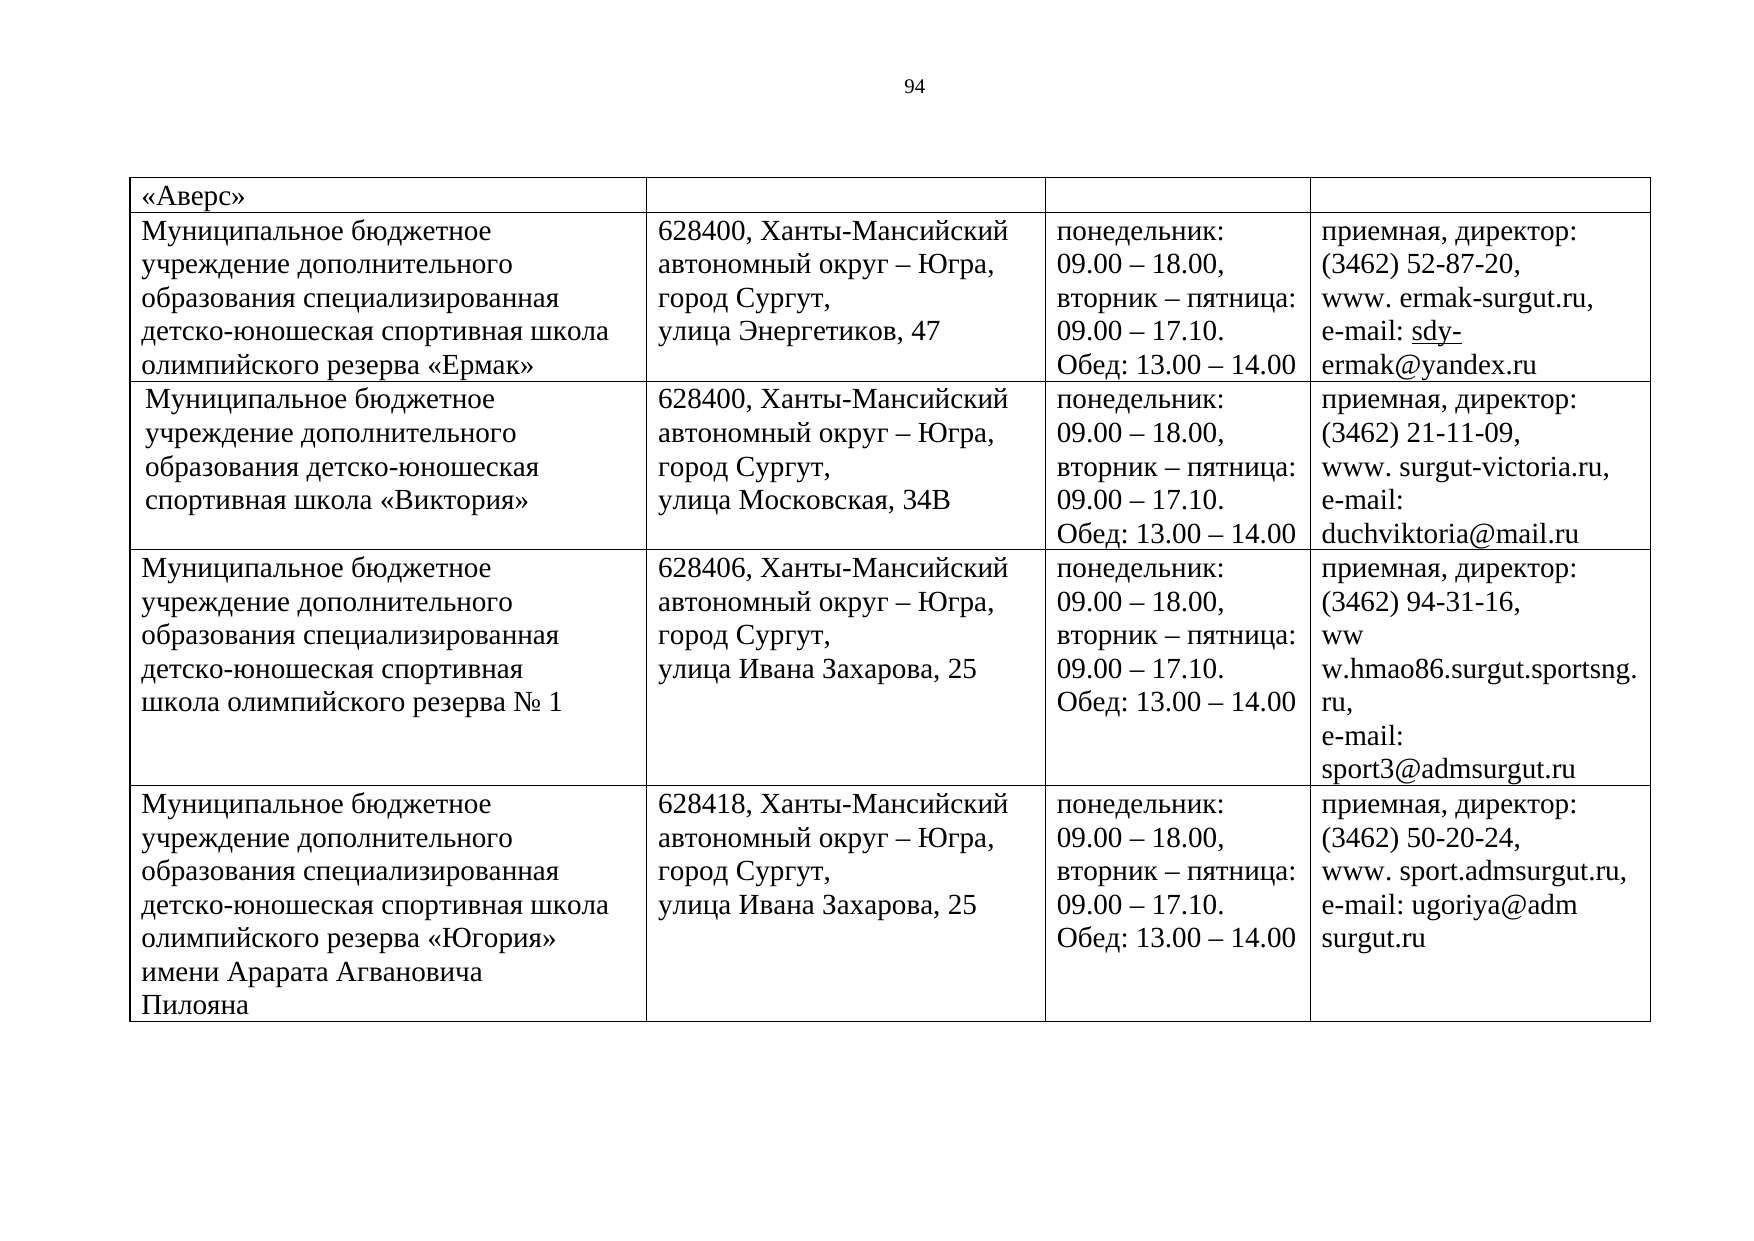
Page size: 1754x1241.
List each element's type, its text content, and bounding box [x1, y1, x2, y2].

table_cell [131, 178, 646, 212]
table_cell приемная, директор: (3462) 50-20-24, www. sport.admsurgut.ru, e-mail: ugoriya@adm surgut.ru [1311, 786, 1650, 1021]
table_cell понедельник: 09.00 – 18.00, вторник – пятница: 09.00 – 17.10. Обед: 13.00 – 14.00 [1046, 382, 1310, 549]
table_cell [1046, 178, 1310, 212]
table_cell Муниципальное бюджетное учреждение дополнительного образования детско-юношеская спортивная школа «Виктория» [131, 382, 646, 549]
table_cell Муниципальное бюджетное учреждение дополнительного образования специализированная детско-юношеская спортивная школа олимпийского резерва № 1 [131, 550, 646, 785]
table_cell 628406, Ханты-Мансийский автономный округ – Югра, город Сургут, улица Ивана Захарова, 25 [647, 550, 1045, 785]
table_cell 628400, Ханты-Мансийский автономный округ – Югра, город Сургут, улица Энергетиков, 47 [647, 213, 1045, 381]
table_cell приемная, директор: (3462) 94-31-16, www.hmao86.surgut.sportsng.ru, e-mail: sport3@admsurgut.ru [1311, 550, 1650, 785]
table_cell 628418, Ханты-Мансийский автономный округ – Югра, город Сургут, улица Ивана Захарова, 25 [647, 786, 1045, 1021]
table_cell понедельник: 09.00 – 18.00, вторник – пятница: 09.00 – 17.10. Обед: 13.00 – 14.00 [1046, 213, 1310, 381]
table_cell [1311, 178, 1650, 212]
table_cell приемная, директор: (3462) 21-11-09, www. surgut-victoria.ru, e-mail: duchviktoria@mail.ru [1311, 382, 1650, 549]
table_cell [647, 178, 1045, 212]
table_cell Муниципальное бюджетное учреждение дополнительного образования специализированная детско-юношеская спортивная школа олимпийского резерва «Ермак» [131, 213, 646, 381]
table_cell 628400, Ханты-Мансийский автономный округ – Югра, город Сургут, улица Московская, 34В [647, 382, 1045, 549]
table_cell Муниципальное бюджетное учреждение дополнительного образования специализированная детско-юношеская спортивная школа олимпийского резерва «Югория» имени Арарата Агвановича Пилояна [131, 786, 646, 1021]
table_cell приемная, директор: (3462) 52-87-20, www. ermak-surgut.ru, e-mail: sdy-ermak@yandex.ru [1311, 213, 1650, 381]
table_cell понедельник: 09.00 – 18.00, вторник – пятница: 09.00 – 17.10. Обед: 13.00 – 14.00 [1046, 786, 1310, 1021]
table_cell понедельник: 09.00 – 18.00, вторник – пятница: 09.00 – 17.10. Обед: 13.00 – 14.00 [1046, 550, 1310, 785]
